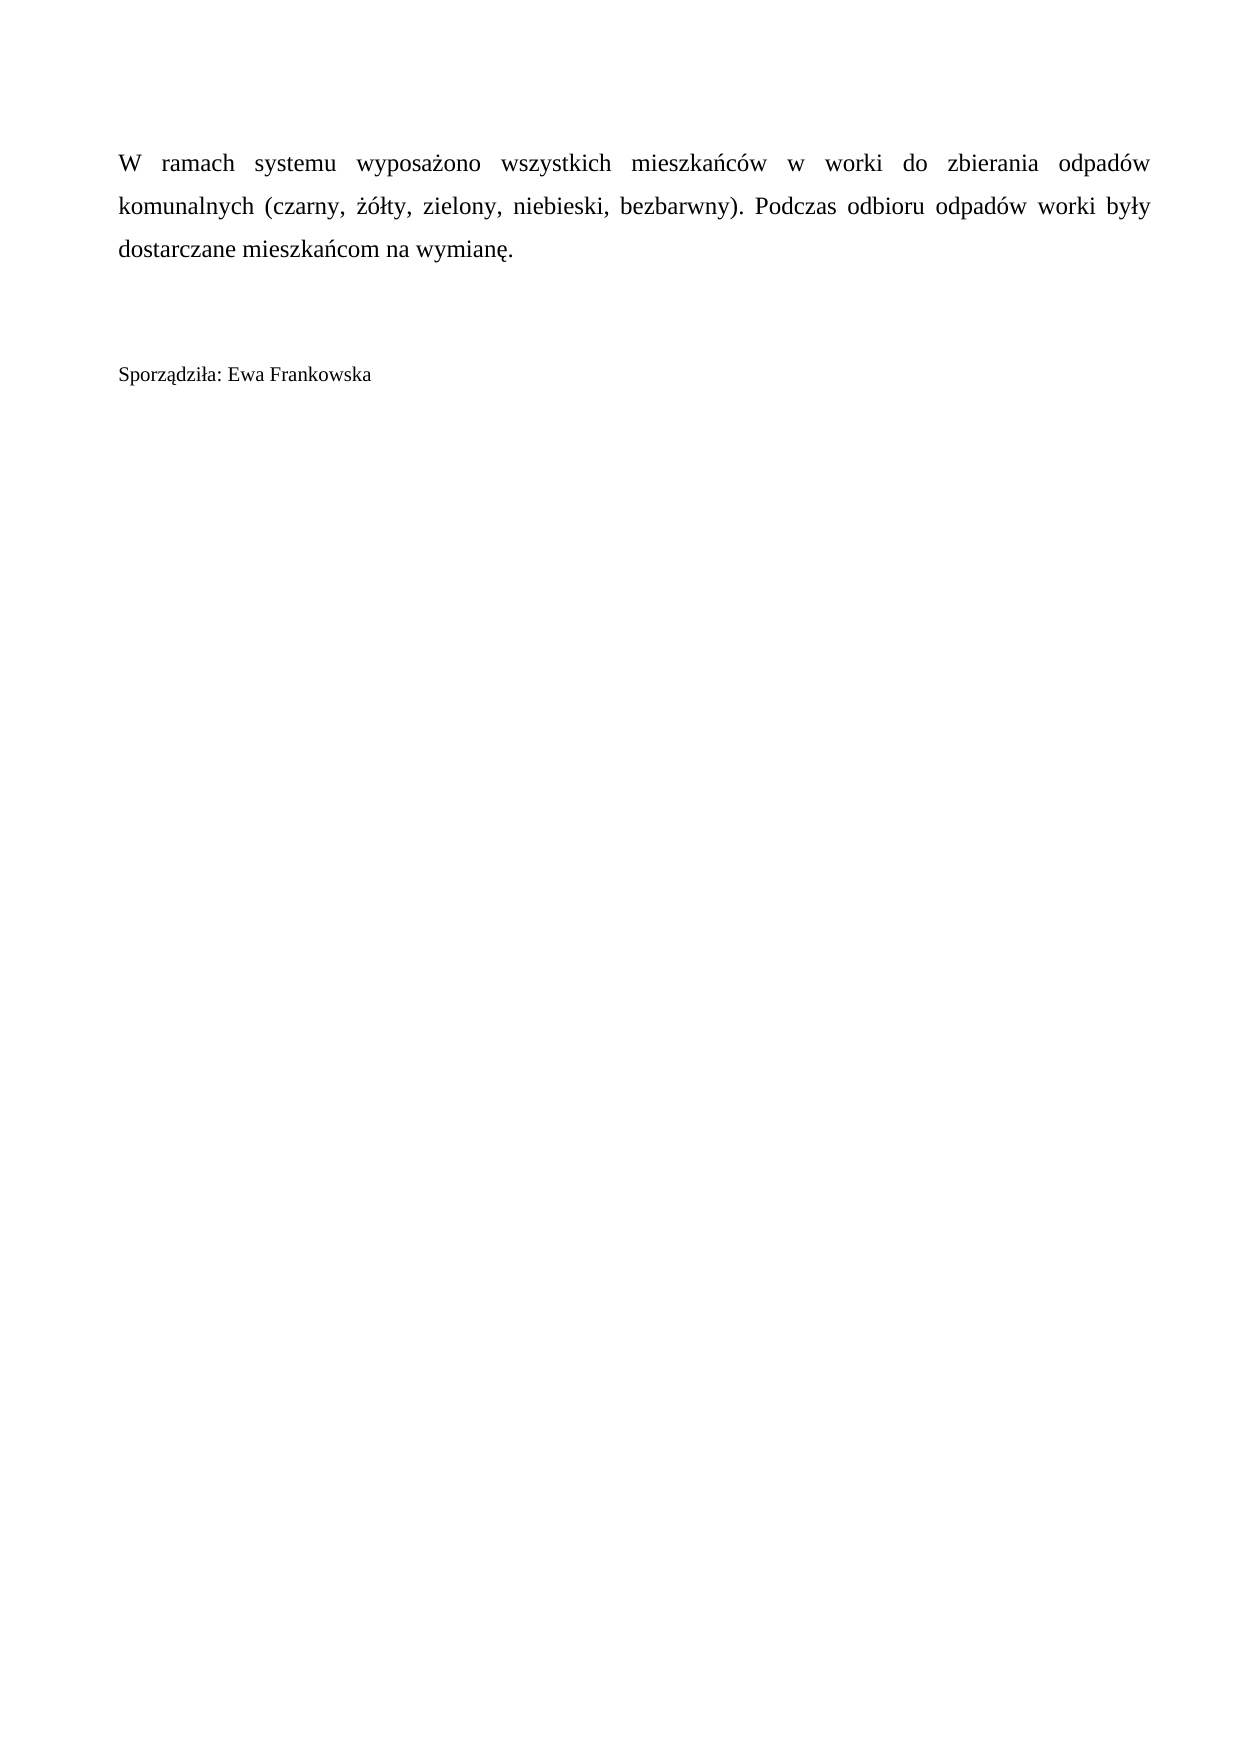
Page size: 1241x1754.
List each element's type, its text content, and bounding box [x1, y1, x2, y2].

text Sporządziła: Ewa Frankowska [118, 362, 1152, 386]
text W ramach systemu wyposażono wszystkich mieszkańców w worki do zbierania odpadów komunalnych (czarny, żółty, zielony, niebieski, bezbarwny). Podczas odbioru odpadów worki były dostarczane mieszkańcom na wymianę. [118, 148, 1152, 263]
